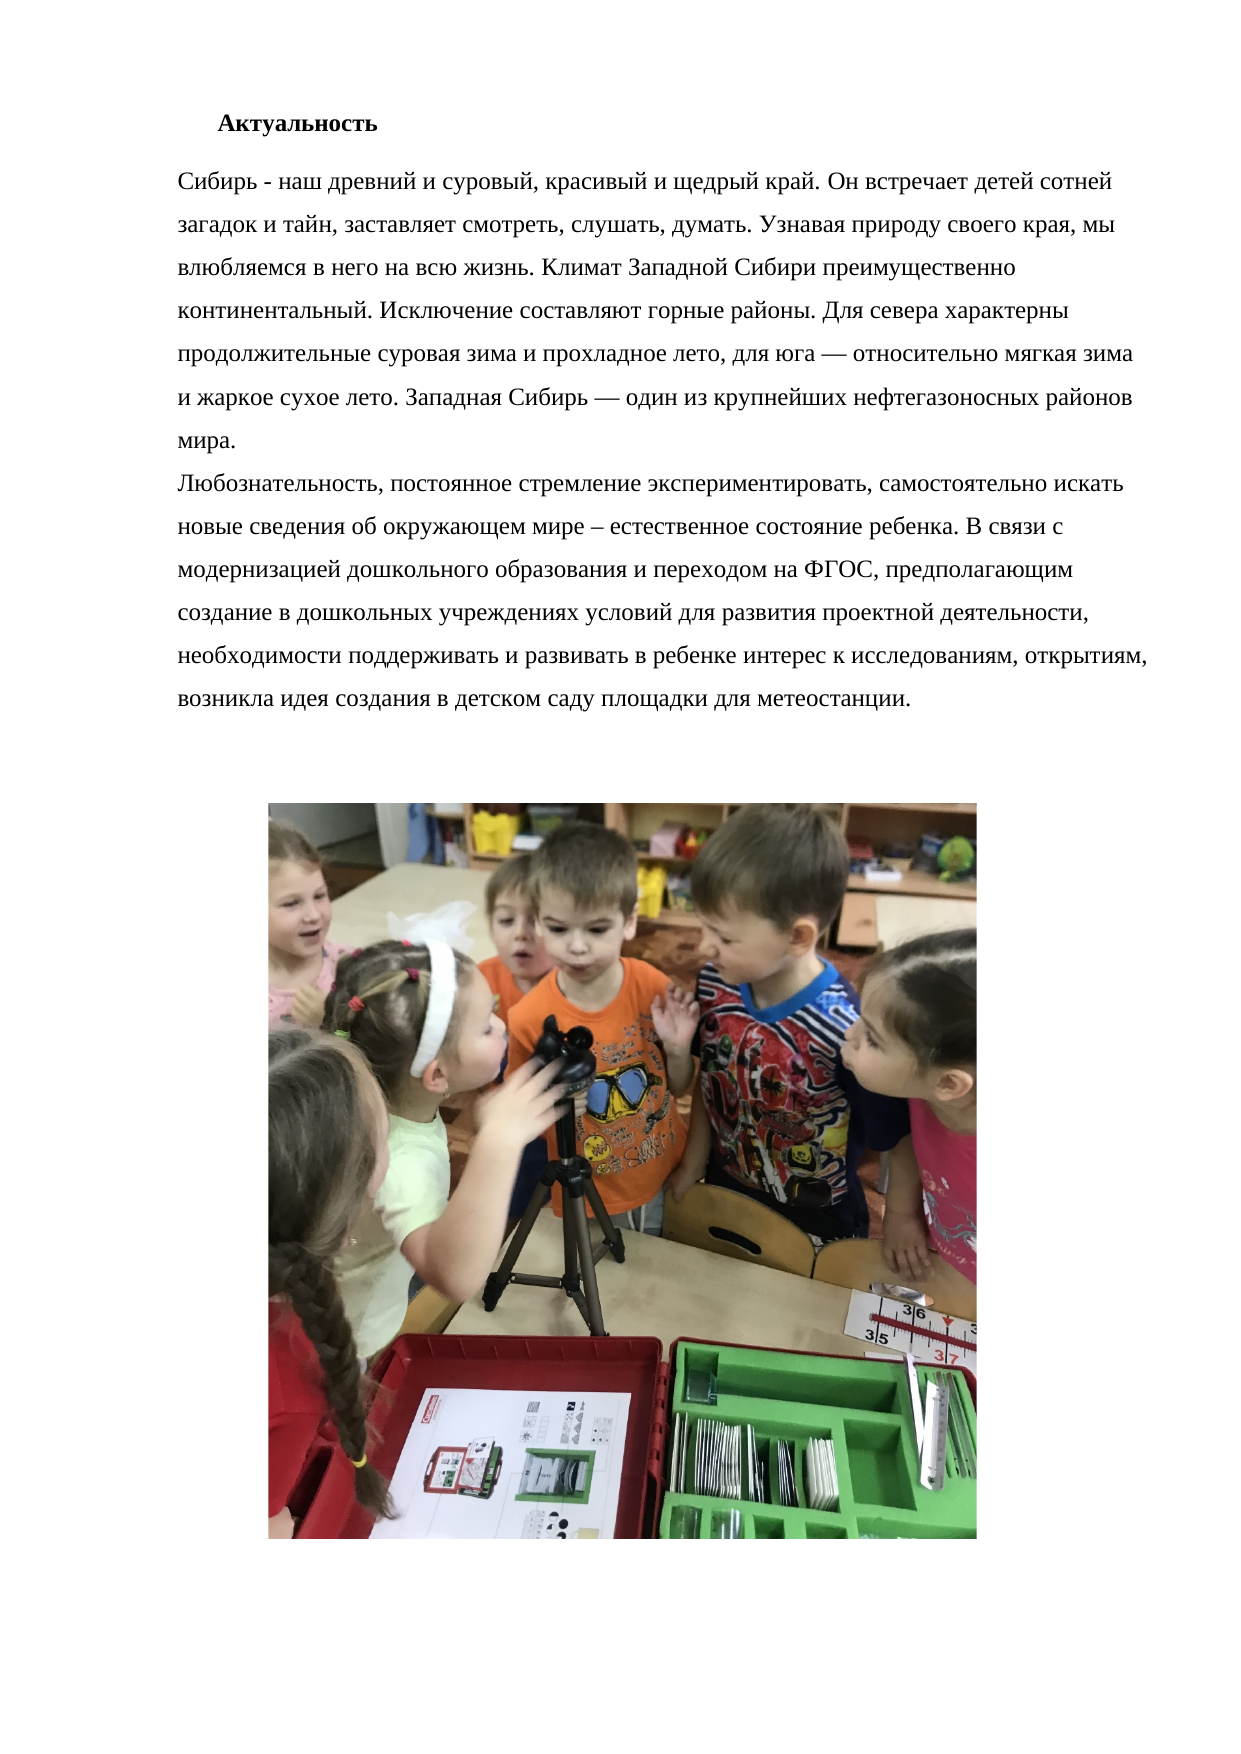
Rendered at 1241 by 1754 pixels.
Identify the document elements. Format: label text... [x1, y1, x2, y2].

text Любознательность, постоянное стремление экспериментировать, самостоятельно искать новые сведения об окружающем мире – естественное состояние ребенка. В связи с модернизацией дошкольного образования и переходом на ФГОС, предполагающим создание в дошкольных учреждениях условий для развития проектной деятельности, необходимости поддерживать и развивать в ребенке интерес к исследованиям, открытиям, возникла идея создания в детском саду площадки для метеостанции. [177, 468, 1152, 712]
picture [268, 803, 977, 1539]
text Сибирь - наш древний и суровый, красивый и щедрый край. Он встречает детей сотней загадок и тайн, заставляет смотреть, слушать, думать. Узнавая природу своего края, мы влюбляемся в него на всю жизнь. Климат Западной Сибири преимущественно континентальный. Исключение составляют горные районы. Для севера характерны продолжительные суровая зима и прохладное лето, для юга — относительно мягкая зима и жаркое сухое лето. Западная Сибирь — один из крупнейших нефтегазоносных районов мира. [177, 166, 1152, 453]
subtitle Актуальность [217, 108, 1163, 137]
